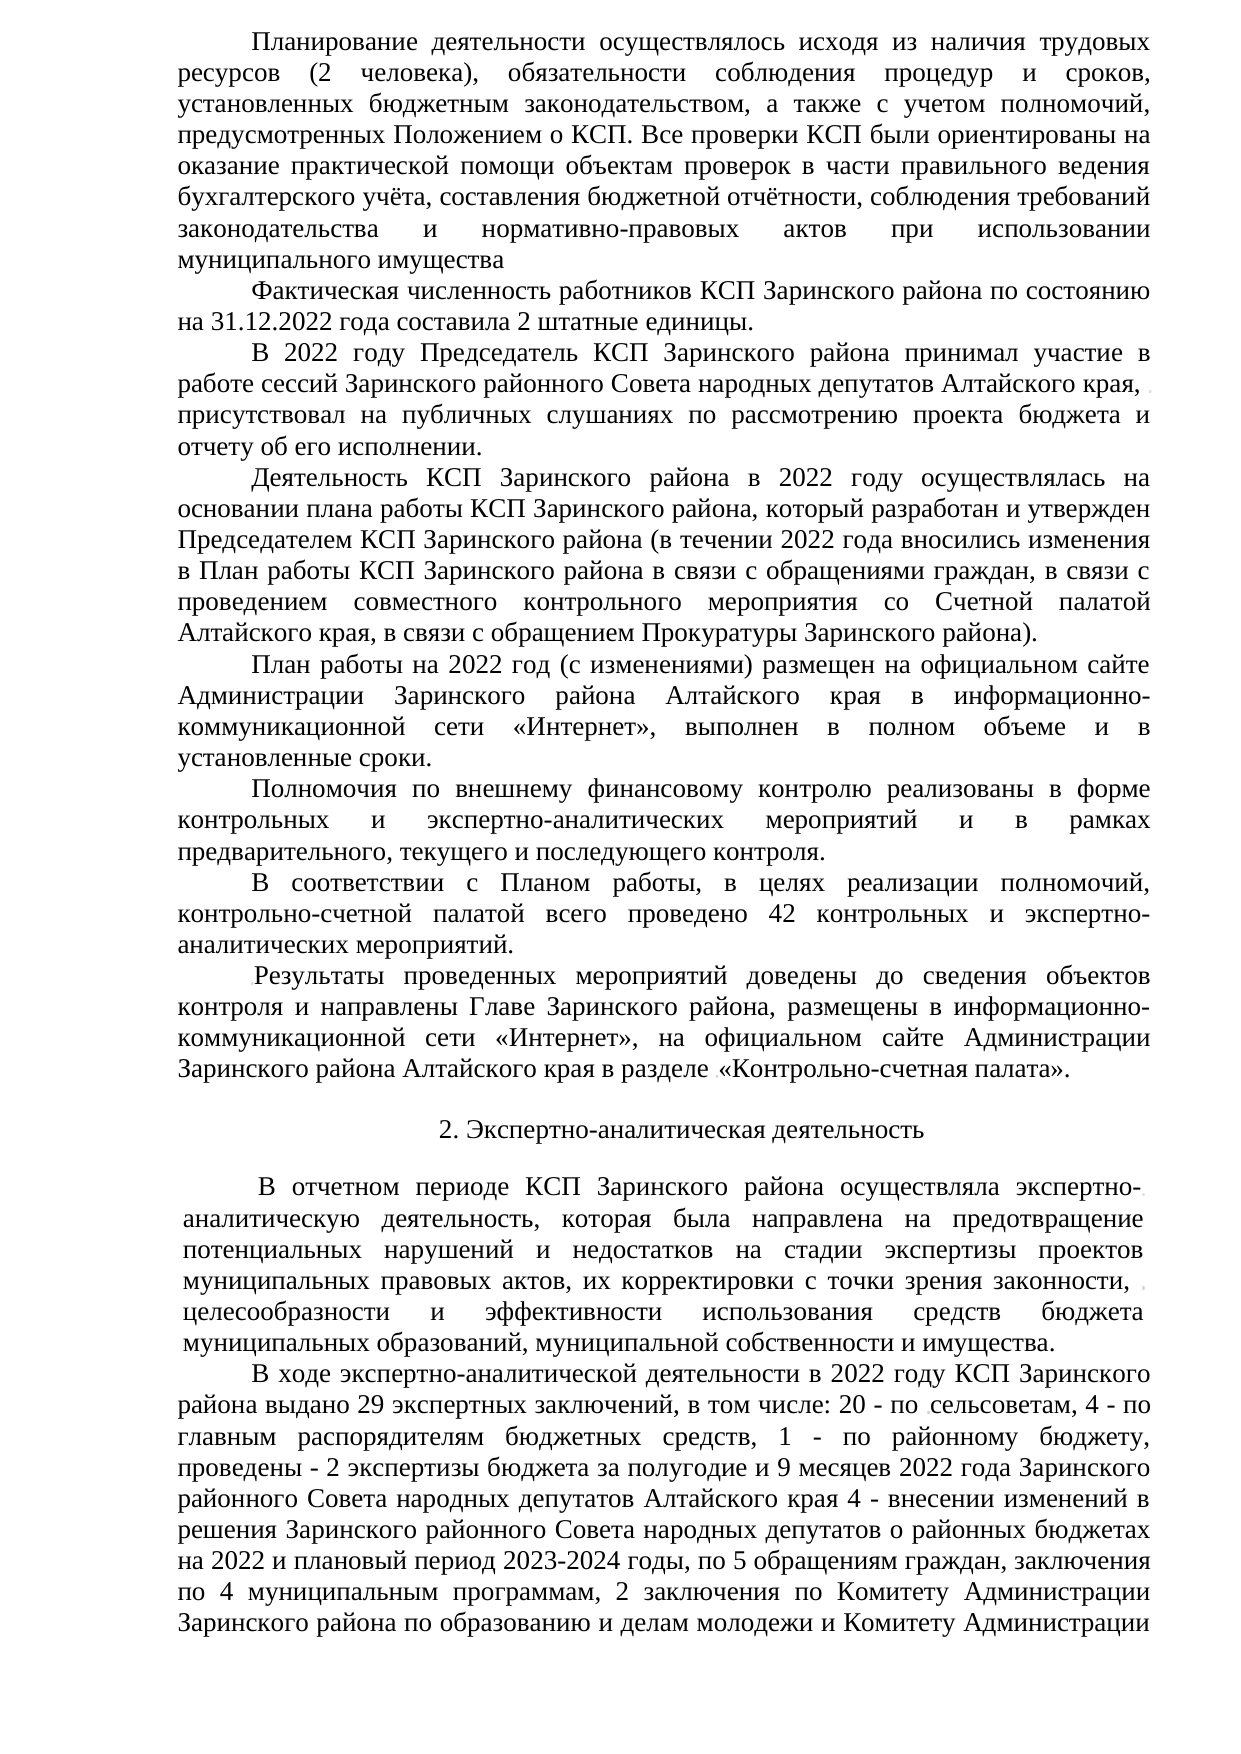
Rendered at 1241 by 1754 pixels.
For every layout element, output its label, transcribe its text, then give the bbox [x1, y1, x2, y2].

text 2. Экспертно-аналитическая деятельность [439, 1115, 1096, 1144]
text Фактическая численность работников КСП Заринского района по состоянию на 31.12.2022 года составила 2 штатные единицы. [177, 274, 1152, 336]
text В 2022 году Председатель КСП Заринского района принимал участие в работе сессий Заринского районного Совета народных депутатов Алтайского края, присутствовал на публичных слушаниях по рассмотрению проекта бюджета и отчету об его исполнении. [177, 336, 1152, 461]
text Деятельность КСП Заринского района в 2022 году осуществлялась на основании плана работы КСП Заринского района, который разработан и утвержден Председателем КСП Заринского района (в течении 2022 года вносились изменения в План работы КСП Заринского района в связи с обращениями граждан, в связи с проведением совместного контрольного мероприятия со Счетной палатой Алтайского края, в связи с обращением Прокуратуры Заринского района). [177, 461, 1152, 648]
text Планирование деятельности осуществлялось исходя из наличия трудовых ресурсов (2 человека), обязательности соблюдения процедур и сроков, установленных бюджетным законодательством, а также с учетом полномочий, предусмотренных Положением о КСП. Все проверки КСП были ориентированы на оказание практической помощи объектам проверок в части правильного ведения бухгалтерского учёта, составления бюджетной отчётности, соблюдения требований законодательства и нормативно-правовых актов при использовании муниципального имущества [177, 25, 1152, 274]
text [177, 1357, 1152, 1638]
text Результаты проведенных мероприятий доведены до сведения объектов контроля и направлены Главе Заринского района, размещены в информационно-коммуникационной сети «Интернет», на официальном сайте Администрации Заринского района Алтайского края в разделе «Контрольно-счетная палата». [177, 959, 1152, 1084]
text В отчетном периоде КСП Заринского района осуществляла экспертно- аналитическую деятельность, которая была направлена на предотвращение потенциальных нарушений и недостатков на стадии экспертизы проектов муниципальных правовых актов, их корректировки с точки зрения законности, целесообразности и эффективности использования средств бюджета муниципальных образований, муниципальной собственности и имущества. [183, 1171, 1144, 1357]
text Полномочия по внешнему финансовому контролю реализованы в форме контрольных и экспертно-аналитических мероприятий и в рамках предварительного, текущего и последующего контроля. [177, 772, 1152, 866]
text В соответствии с Планом работы, в целях реализации полномочий, контрольно-счетной палатой всего проведено 42 контрольных и экспертно-аналитических мероприятий. [177, 866, 1152, 959]
text План работы на 2022 год (с изменениями) размещен на официальном сайте Администрации Заринского района Алтайского края в информационно-коммуникационной сети «Интернет», выполнен в полном объеме и в установленные сроки. [177, 648, 1152, 772]
